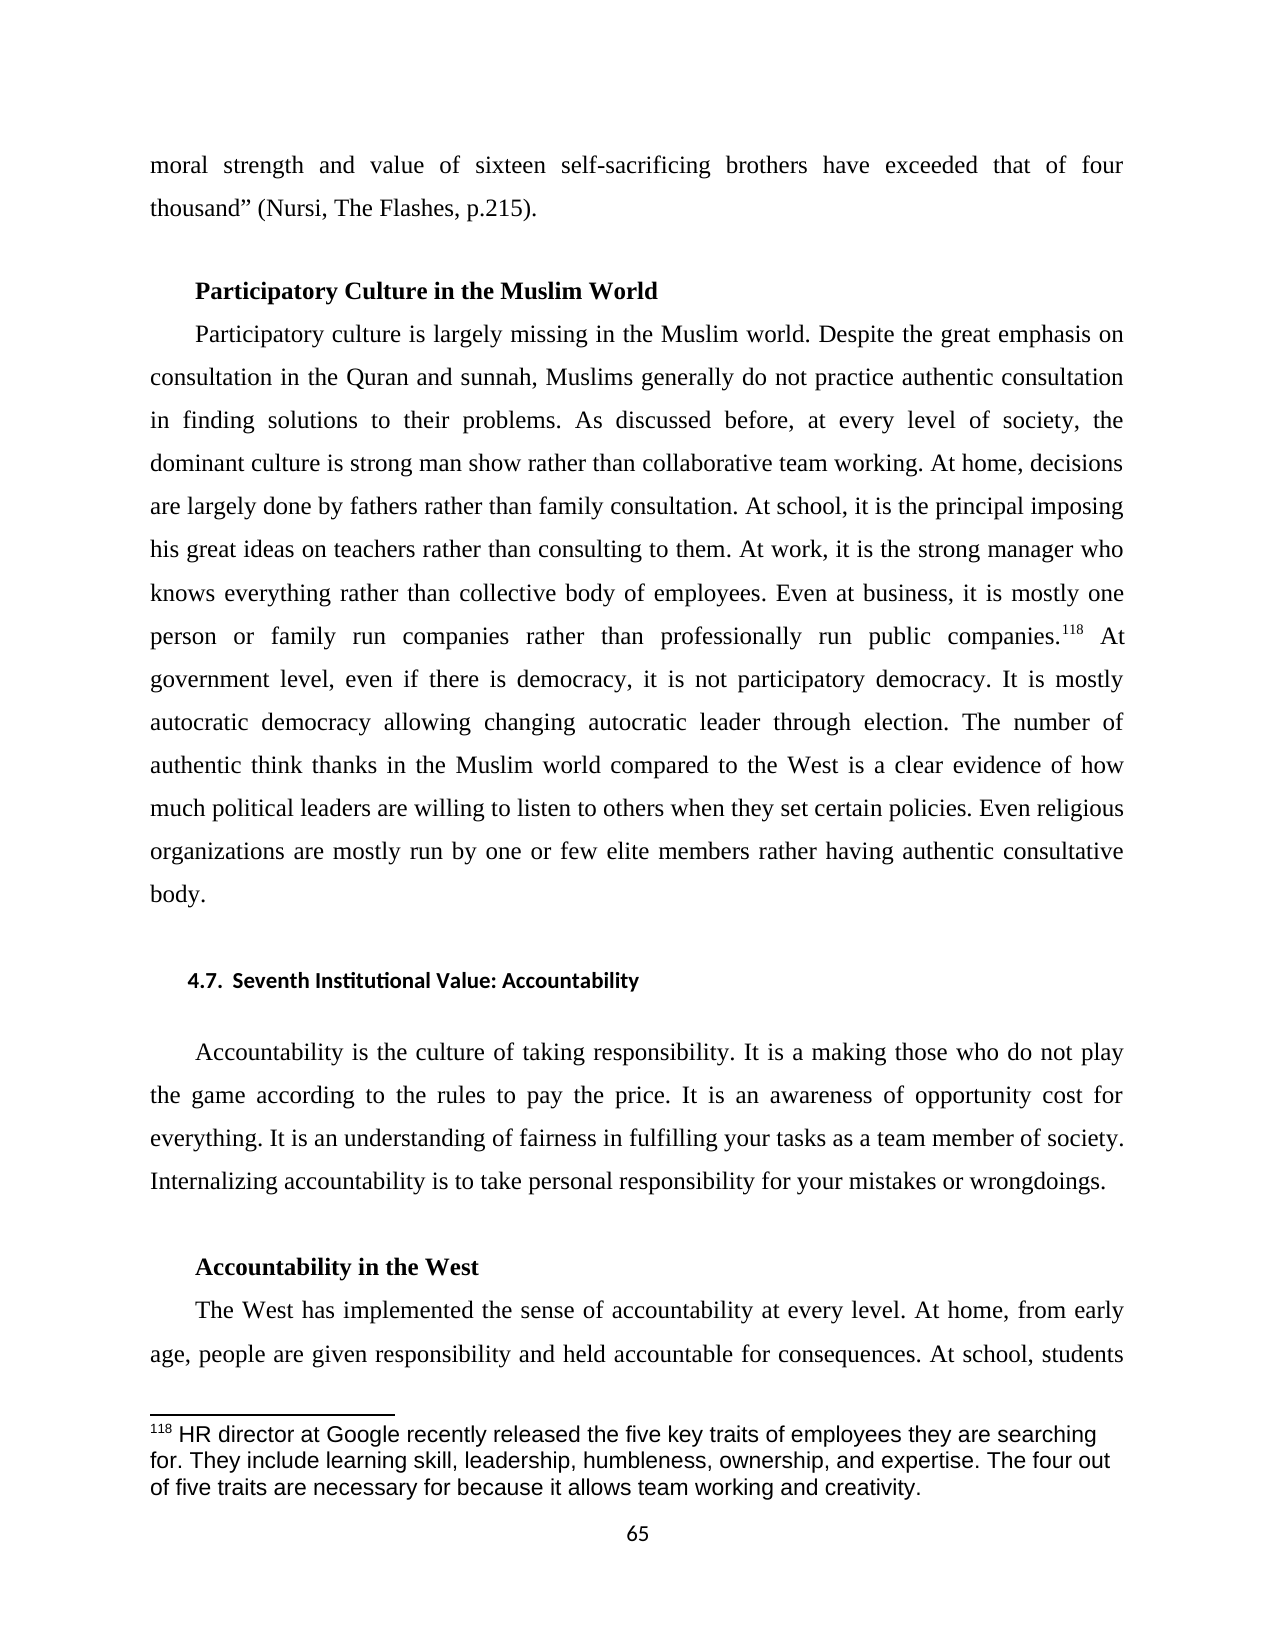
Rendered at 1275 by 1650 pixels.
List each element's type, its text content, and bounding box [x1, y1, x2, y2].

list Seventh Institutional Value: Accountability [187, 966, 1125, 994]
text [150, 150, 1125, 222]
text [150, 1296, 1125, 1367]
text Accountability is the culture of taking responsibility. It is a making those who do not play the game according to the rules to pay the price. It is an awareness of opportunity cost for everything. It is an understanding of fairness in fulfilling your tasks as a team member of society. Internalizing accountability is to take personal responsibility for your mistakes or wrongdoings. [150, 1037, 1125, 1195]
text Participatory culture is largely missing in the Muslim world. Despite the great emphasis on consultation in the Quran and sunnah, Muslims generally do not practice authentic consultation in finding solutions to their problems. As discussed before, at every level of society, the dominant culture is strong man show rather than collaborative team working. At home, decisions are largely done by fathers rather than family consultation. At school, it is the principal imposing his great ideas on teachers rather than consulting to them. At work, it is the strong manager who knows everything rather than collective body of employees. Even at business, it is mostly one person or family run companies rather than professionally run public companies. At government level, even if there is democracy, it is not participatory democracy. It is mostly autocratic democracy allowing changing autocratic leader through election. The number of authentic think thanks in the Muslim world compared to the West is a clear evidence of how much political leaders are willing to listen to others when they set certain policies. Even religious organizations are mostly run by one or few elite members rather having authentic consultative body. [150, 319, 1125, 908]
text Participatory Culture in the Muslim World [150, 276, 1125, 304]
text Accountability in the West [150, 1252, 1125, 1281]
